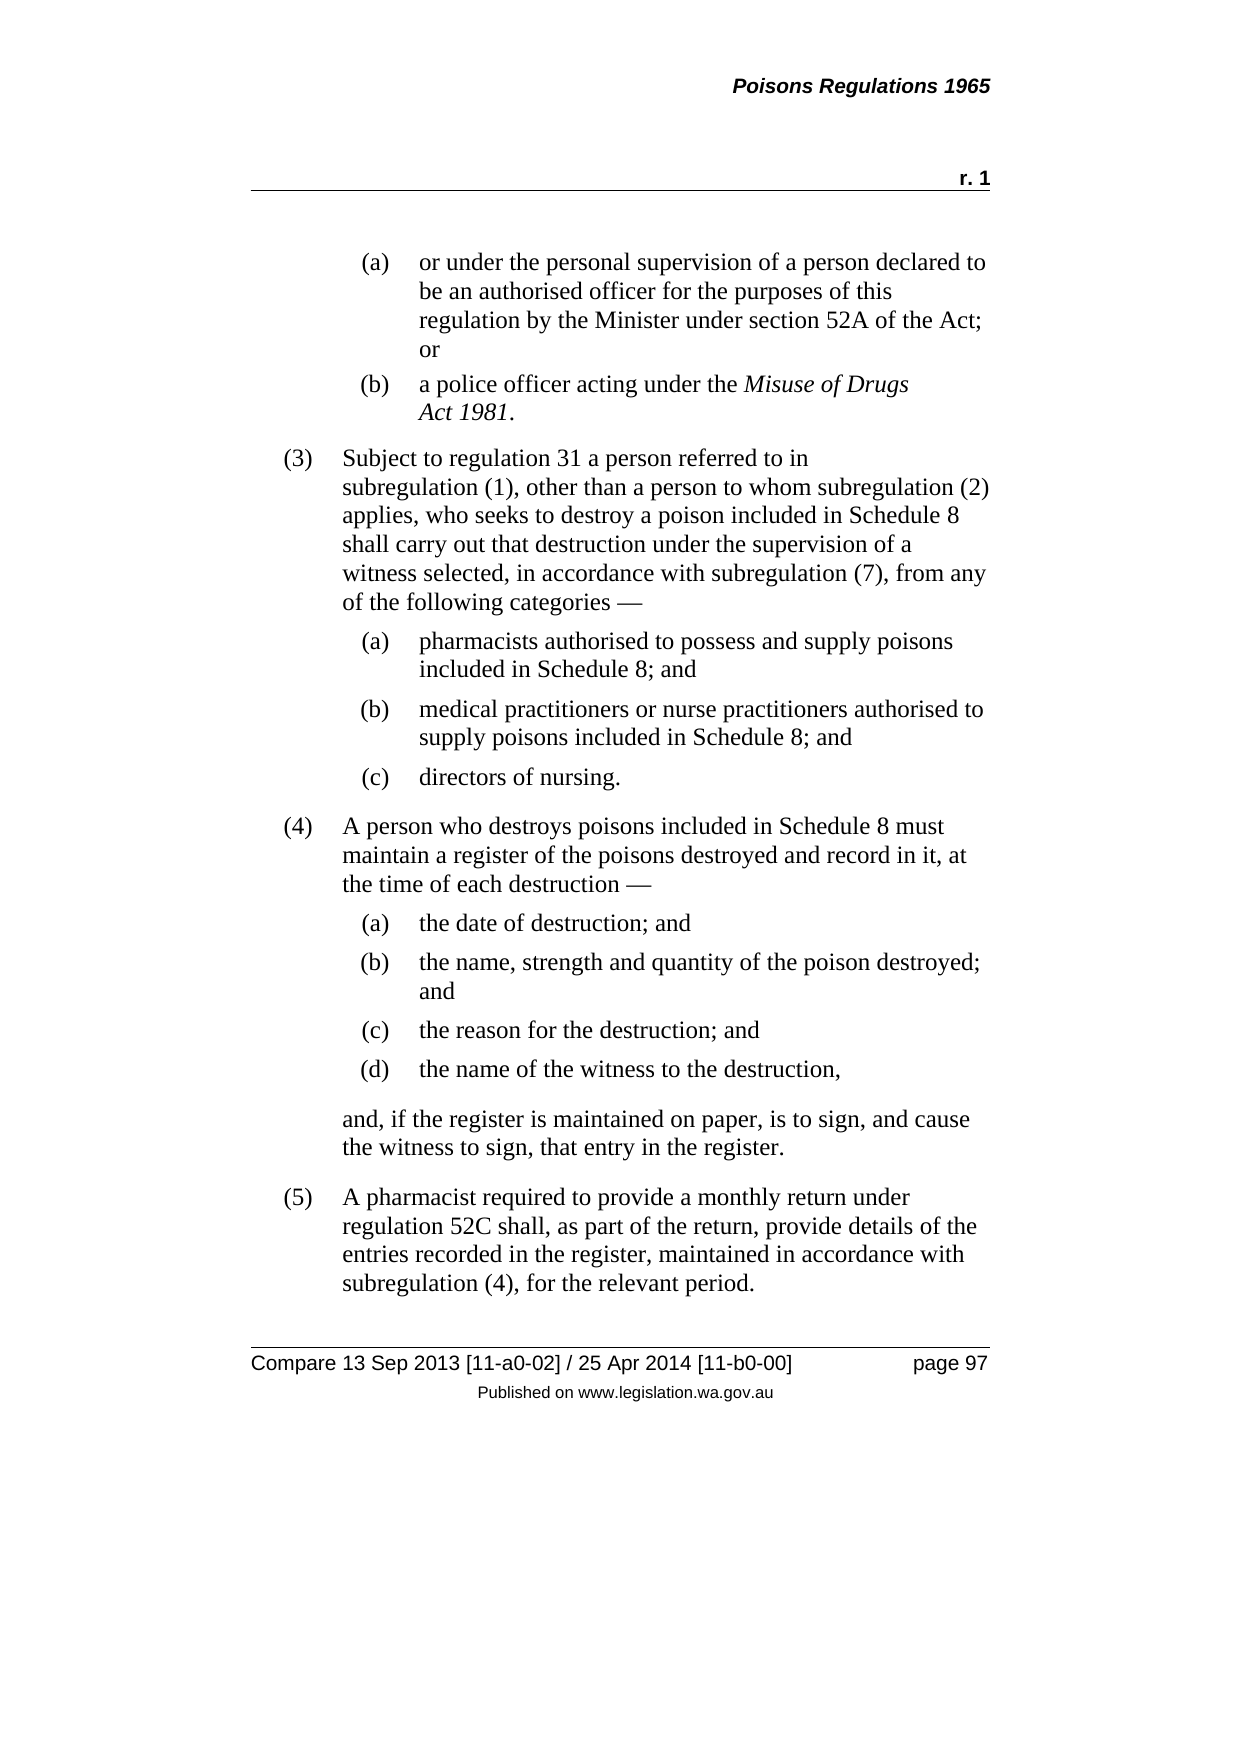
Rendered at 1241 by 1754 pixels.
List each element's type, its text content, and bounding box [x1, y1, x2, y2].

text (d) the name of the witness to the destruction, [251, 1054, 990, 1083]
text (3) Subject to regulation 31 a person referred to in subregulation (1), other than a person to whom subregulation (2) applies, who seeks to destroy a poison included in Schedule 8 shall carry out that destruction under the supervision of a witness selected, in accordance with subregulation (7), from any of the following categories — [251, 443, 990, 615]
text (b) medical practitioners or nurse practitioners authorised to supply poisons included in Schedule 8; and [251, 694, 990, 751]
text and, if the register is maintained on paper, is to sign, and cause the witness to sign, that entry in the register. [251, 1104, 990, 1161]
text (c) directors of nursing. [251, 762, 990, 790]
text (5) A pharmacist required to provide a monthly return under regulation 52C shall, as part of the return, provide details of the entries recorded in the register, maintained in accordance with subregulation (4), for the relevant period. [251, 1182, 990, 1297]
text (4) A person who destroys poisons included in Schedule 8 must maintain a register of the poisons destroyed and record in it, at the time of each destruction — [251, 811, 990, 897]
text (a) the date of destruction; and [251, 908, 990, 937]
text (b) a police officer acting under the Misuse of Drugs Act 1981. [251, 369, 990, 426]
text (a) pharmacists authorised to possess and supply poisons included in Schedule 8; and [251, 626, 990, 683]
text (c) the reason for the destruction; and [251, 1015, 990, 1044]
text (b) the name, strength and quantity of the poison destroyed; and [251, 947, 990, 1004]
text (a) or under the personal supervision of a person declared to be an authorised officer for the purposes of this regulation by the Minister under section 52A of the Act; or [251, 247, 990, 362]
